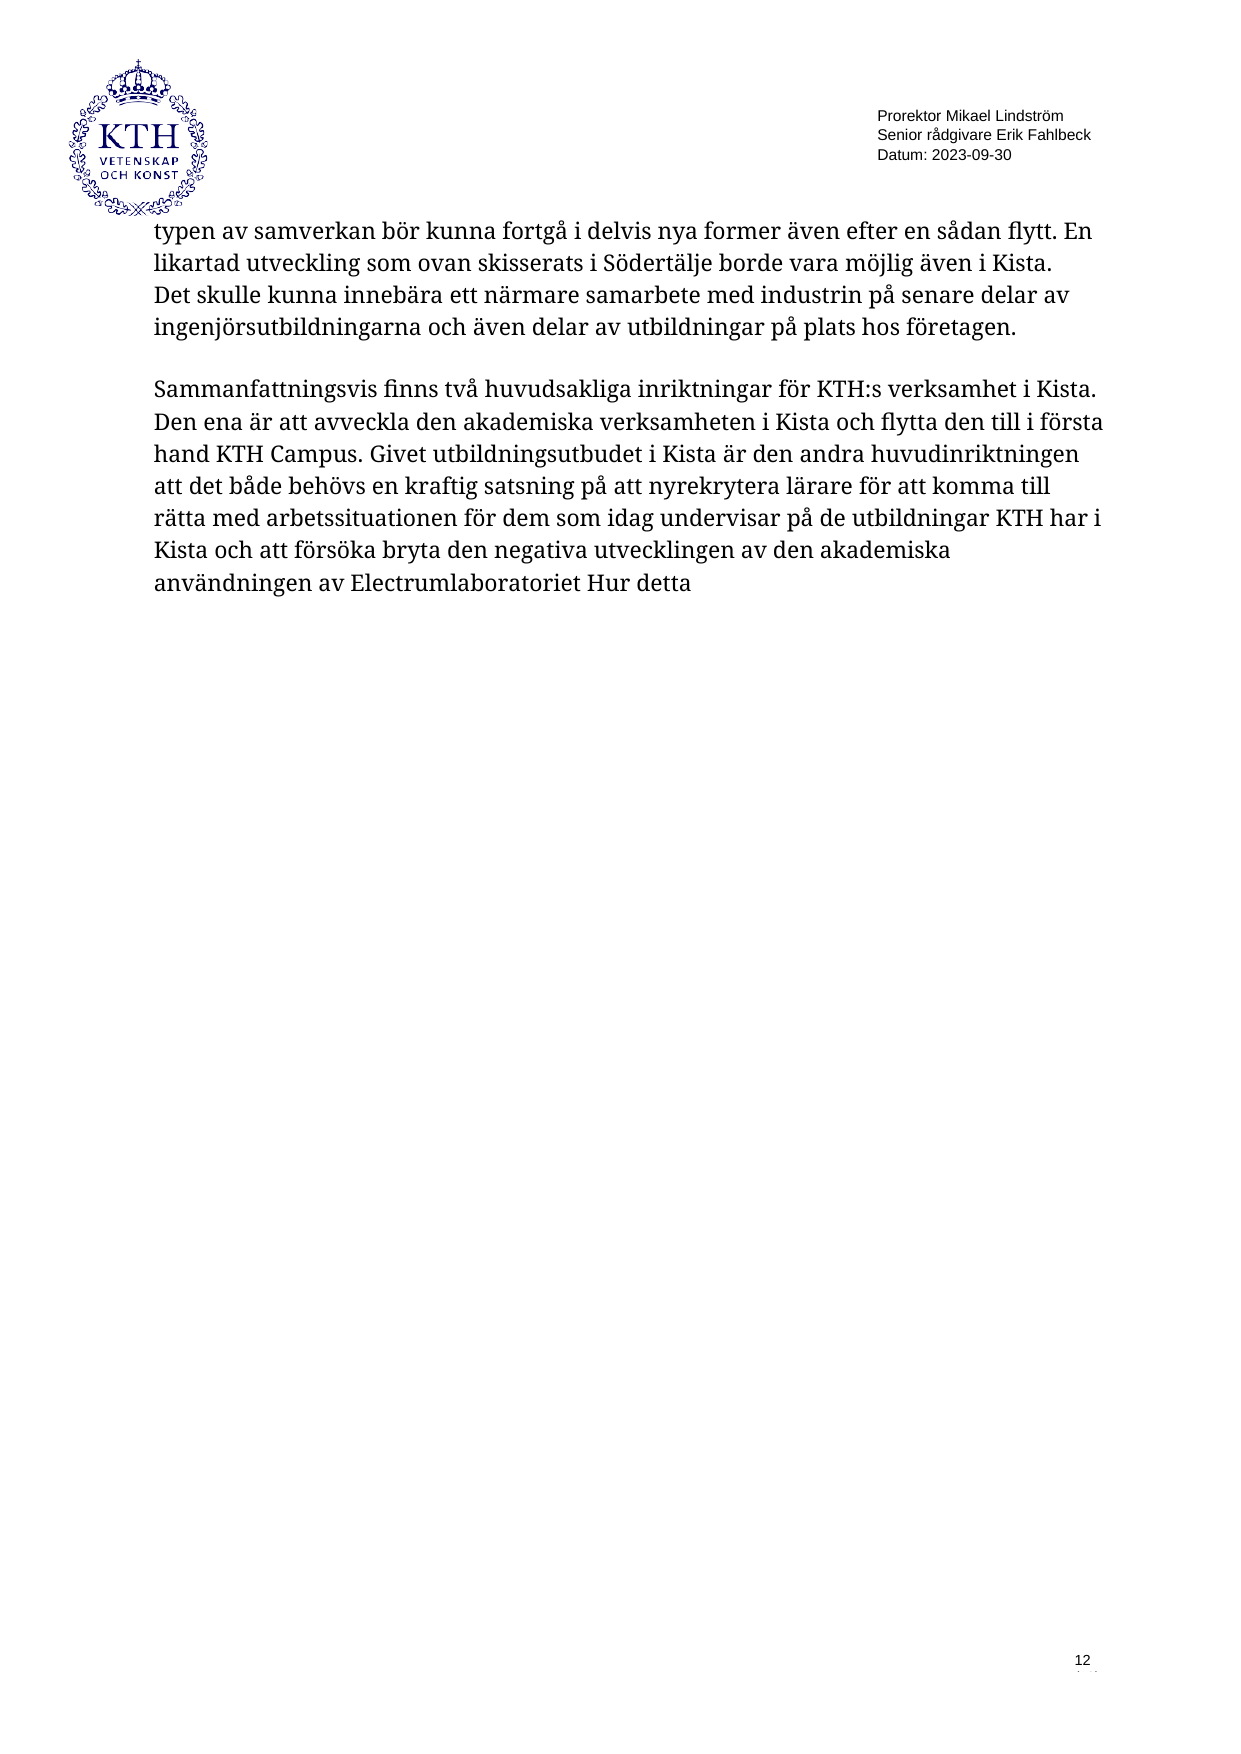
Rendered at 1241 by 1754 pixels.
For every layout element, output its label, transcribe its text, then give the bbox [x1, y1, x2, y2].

picture [68, 59, 208, 216]
text Sammanfattningsvis finns två huvudsakliga inriktningar för KTH:s verksamhet i Kista. Den ena är att avveckla den akademiska verksamheten i Kista och flytta den till i första hand KTH Campus. Givet utbildningsutbudet i Kista är den andra huvudinriktningen att det både behövs en kraftig satsning på att nyrekrytera lärare för att komma till rätta med arbetssituationen för dem som idag undervisar på de utbildningar KTH har i Kista och att försöka bryta den negativa utvecklingen av den akademiska användningen av Electrumlaboratoriet Hur detta [153, 373, 1106, 598]
